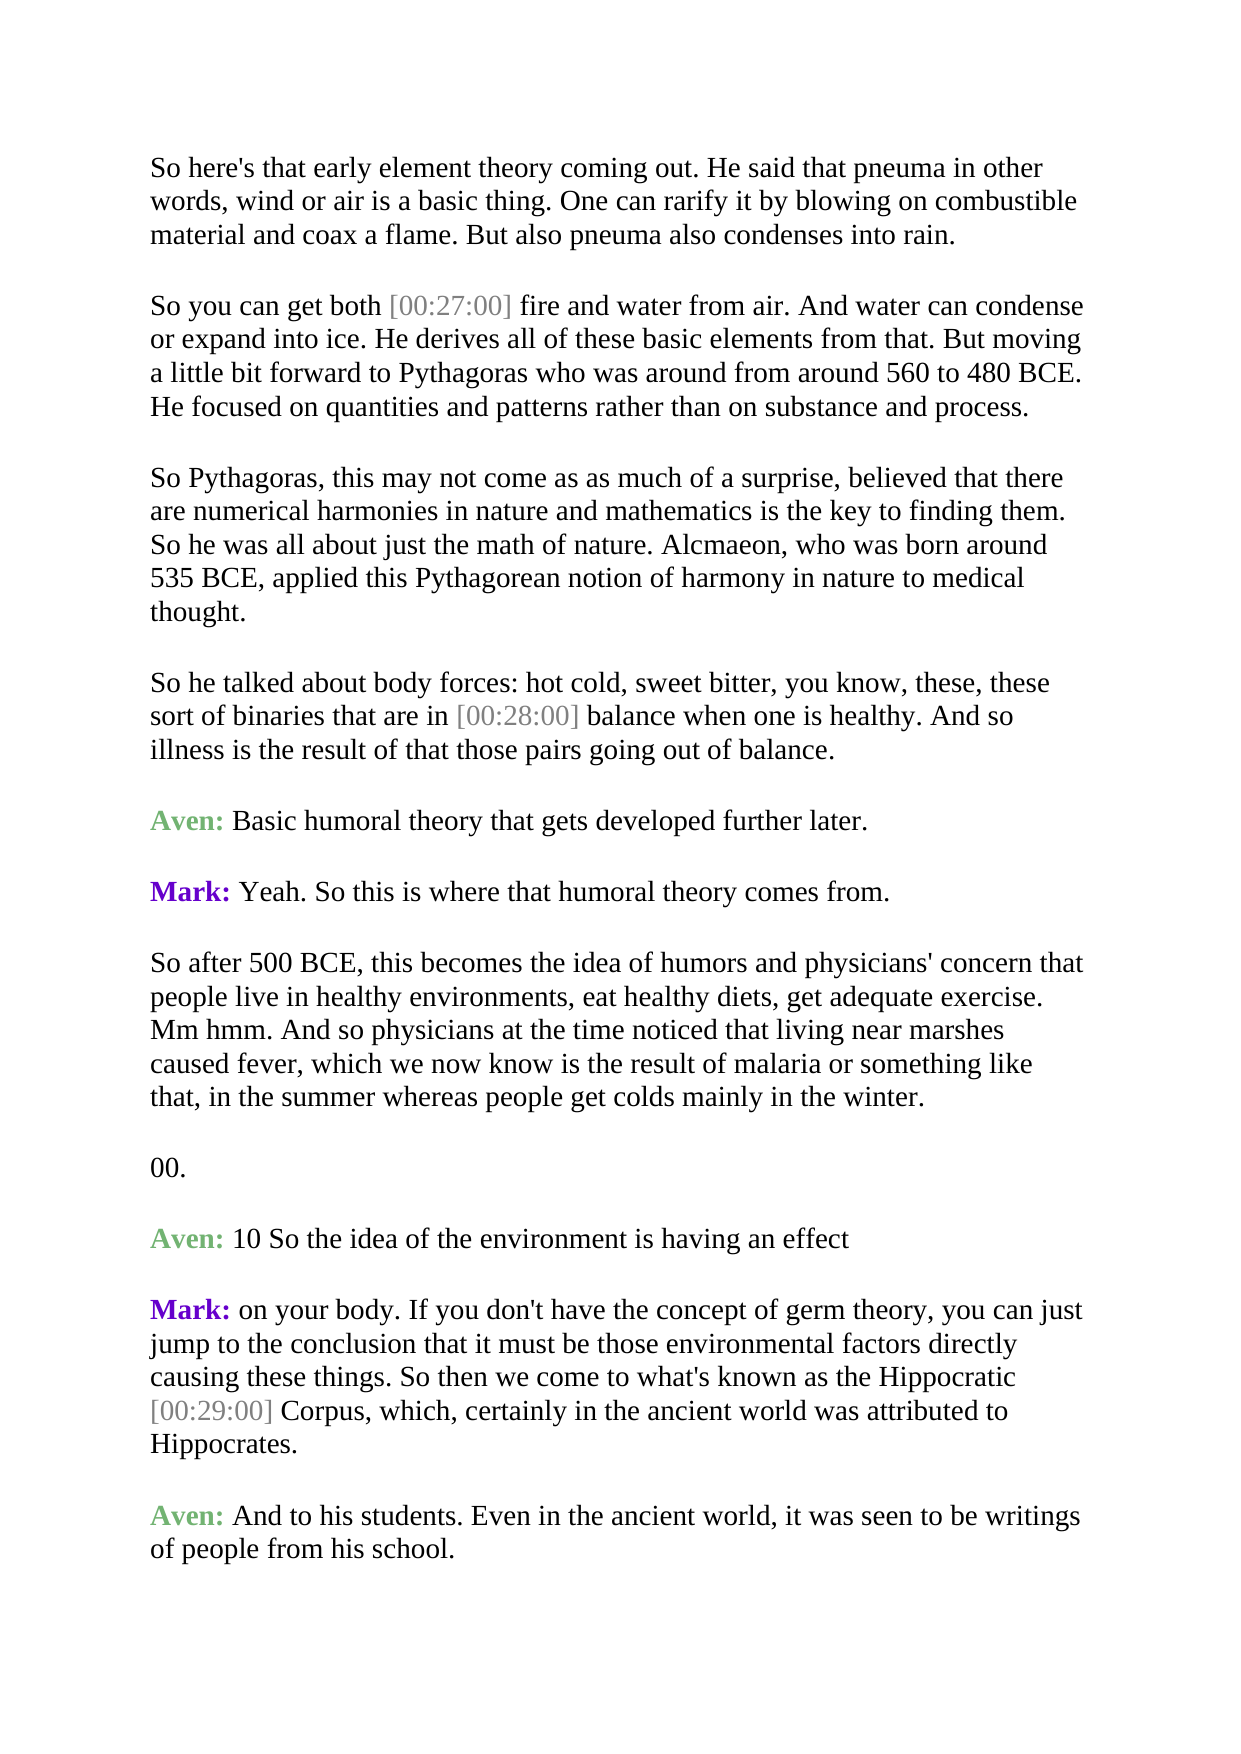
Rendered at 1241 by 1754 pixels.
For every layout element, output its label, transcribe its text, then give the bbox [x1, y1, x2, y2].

text So after 500 BCE, this becomes the idea of humors and physicians' concern that people live in healthy environments, eat healthy diets, get adequate exercise. Mm hmm. And so physicians at the time noticed that living near marshes caused fever, which we now know is the result of malaria or something like that, in the summer whereas people get colds mainly in the winter. [150, 945, 1090, 1113]
text Aven: Basic humoral theory that gets developed further later. [150, 803, 1090, 837]
text 00. [150, 1150, 1090, 1184]
text So you can get both [00:27:00] fire and water from air. And water can condense or expand into ice. He derives all of these basic elements from that. But moving a little bit forward to Pythagoras who was around from around 560 to 480 BCE. He focused on quantities and patterns rather than on substance and process. [150, 288, 1090, 422]
text Aven: 10 So the idea of the environment is having an effect [150, 1221, 1090, 1255]
text So Pythagoras, this may not come as as much of a surprise, believed that there are numerical harmonies in nature and mathematics is the key to finding them. So he was all about just the math of nature. Alcmaeon, who was born around 535 BCE, applied this Pythagorean notion of harmony in nature to medical thought. [150, 460, 1090, 627]
text Mark: on your body. If you don't have the concept of germ theory, you can just jump to the conclusion that it must be those environmental factors directly causing these things. So then we come to what's known as the Hippocratic [00:29:00] Corpus, which, certainly in the ancient world was attributed to Hippocrates. [150, 1292, 1090, 1460]
text So here's that early element theory coming out. He said that pneuma in other words, wind or air is a basic thing. One can rarify it by blowing on combustible material and coax a flame. But also pneuma also condenses into rain. [150, 150, 1090, 251]
text Mark: Yeah. So this is where that humoral theory comes from. [150, 874, 1090, 908]
text So he talked about body forces: hot cold, sweet bitter, you know, these, these sort of binaries that are in [00:28:00] balance when one is healthy. And so illness is the result of that those pairs going out of balance. [150, 665, 1090, 766]
text Aven: And to his students. Even in the ancient world, it was seen to be writings of people from his school. [150, 1498, 1090, 1565]
